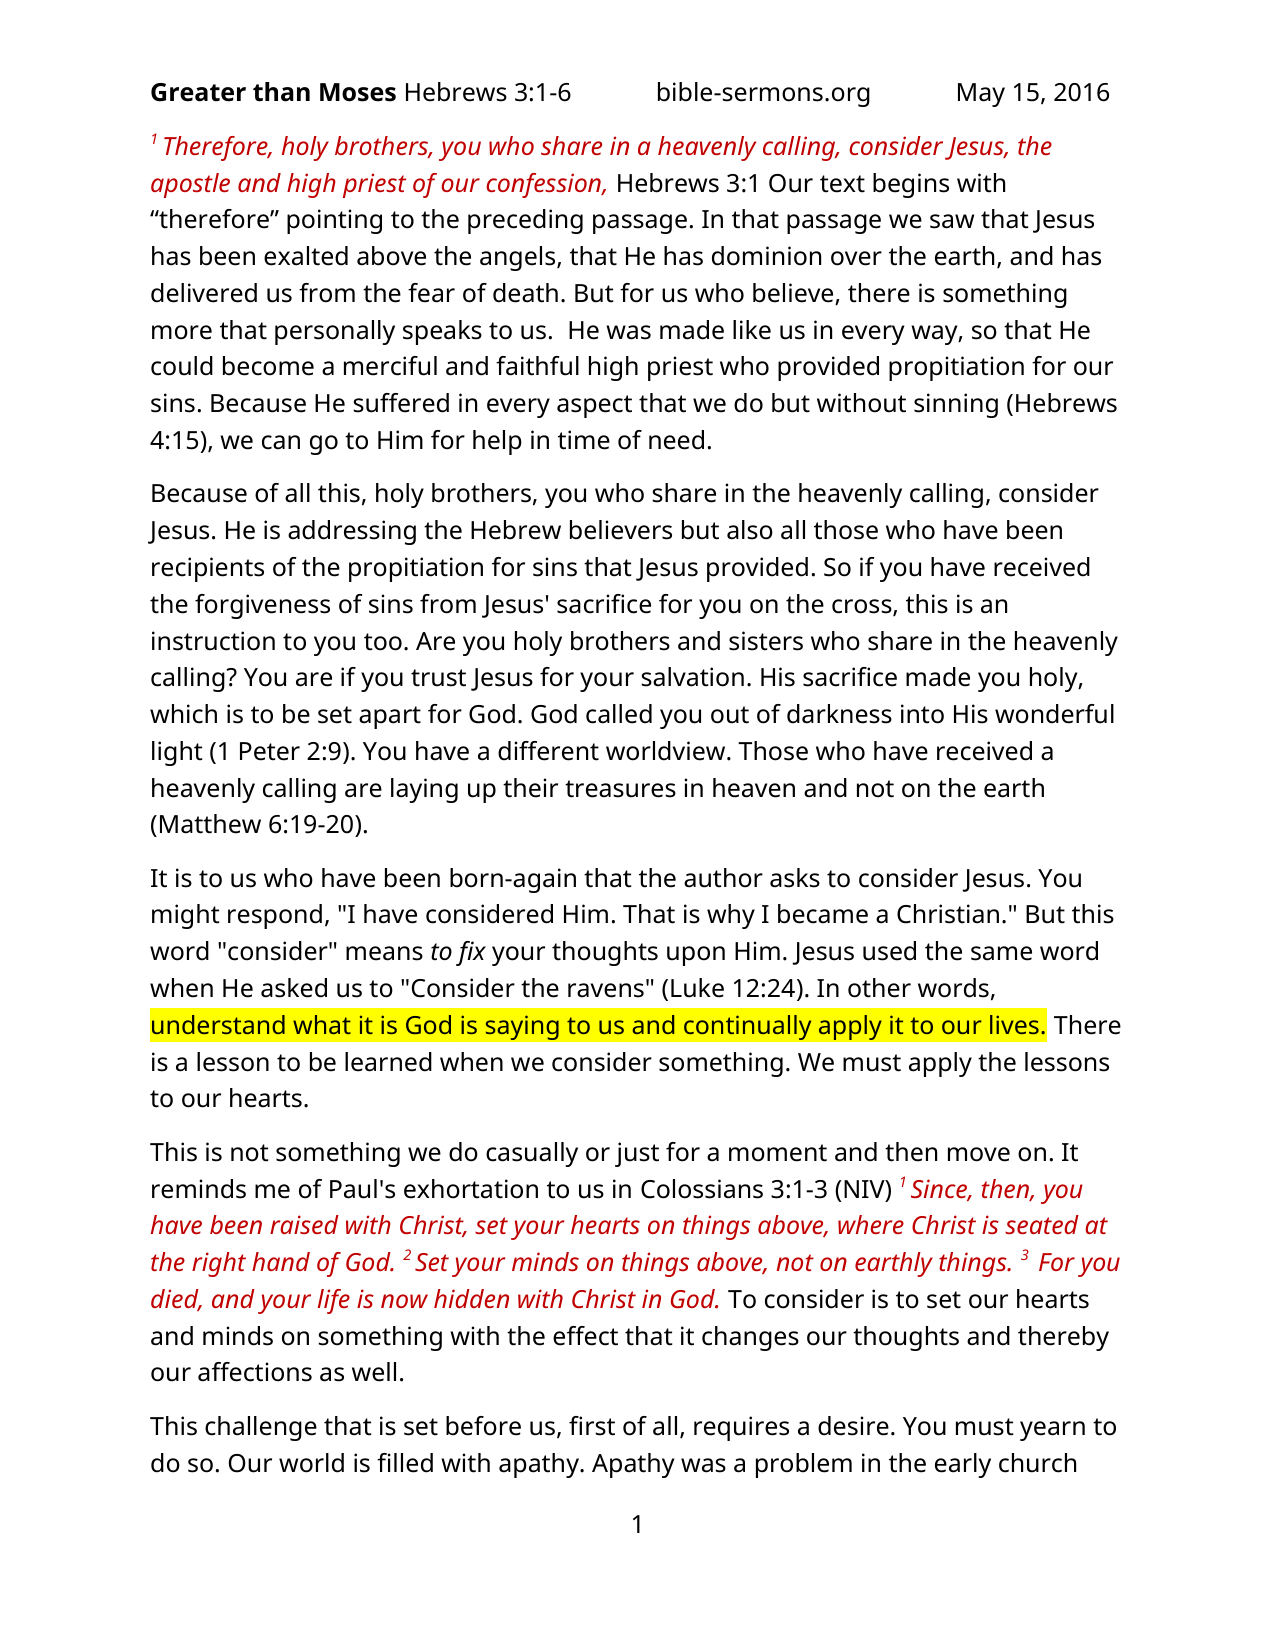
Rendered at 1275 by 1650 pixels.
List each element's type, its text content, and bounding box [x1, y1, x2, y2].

text Greater than Moses Hebrews 3:1-6 bible-sermons.org May 15, 2016 [150, 75, 1125, 109]
text 1 Therefore, holy brothers, you who share in a heavenly calling, consider Jesus, the apostle and high priest of our confession, Hebrews 3:1 Our text begins with “therefore” pointing to the preceding passage. In that passage we saw that Jesus has been exalted above the angels, that He has dominion over the earth, and has delivered us from the fear of death. But for us who believe, there is something more that personally speaks to us. He was made like us in every way, so that He could become a merciful and faithful high priest who provided propitiation for our sins. Because He suffered in every aspect that we do but without sinning (Hebrews 4:15), we can go to Him for help in time of need. [150, 128, 1125, 457]
text Because of all this, holy brothers, you who share in the heavenly calling, consider Jesus. He is addressing the Hebrew believers but also all those who have been recipients of the propitiation for sins that Jesus provided. So if you have received the forgiveness of sins from Jesus' sacrifice for you on the cross, this is an instruction to you too. Are you holy brothers and sisters who share in the heavenly calling? You are if you trust Jesus for your salvation. His sacrifice made you holy, which is to be set apart for God. God called you out of darkness into His wonderful light (1 Peter 2:9). You have a different worldview. Those who have received a heavenly calling are laying up their treasures in heaven and not on the earth (Matthew 6:19-20). [150, 476, 1125, 841]
text It is to us who have been born-again that the author asks to consider Jesus. You might respond, "I have considered Him. That is why I became a Christian." But this word "consider" means to fix your thoughts upon Him. Jesus used the same word when He asked us to "Consider the ravens" (Luke 12:24). In other words, understand what it is God is saying to us and continually apply it to our lives. There is a lesson to be learned when we consider something. We must apply the lessons to our hearts. [150, 860, 1125, 1115]
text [150, 1408, 1125, 1479]
text This is not something we do casually or just for a moment and then move on. It reminds me of Paul's exhortation to us in Colossians 3:1-3 (NIV) 1 Since, then, you have been raised with Christ, set your hearts on things above, where Christ is seated at the right hand of God. 2 Set your minds on things above, not on earthly things. 3 For you died, and your life is now hidden with Christ in God. To consider is to set our hearts and minds on something with the effect that it changes our thoughts and thereby our affections as well. [150, 1134, 1125, 1389]
